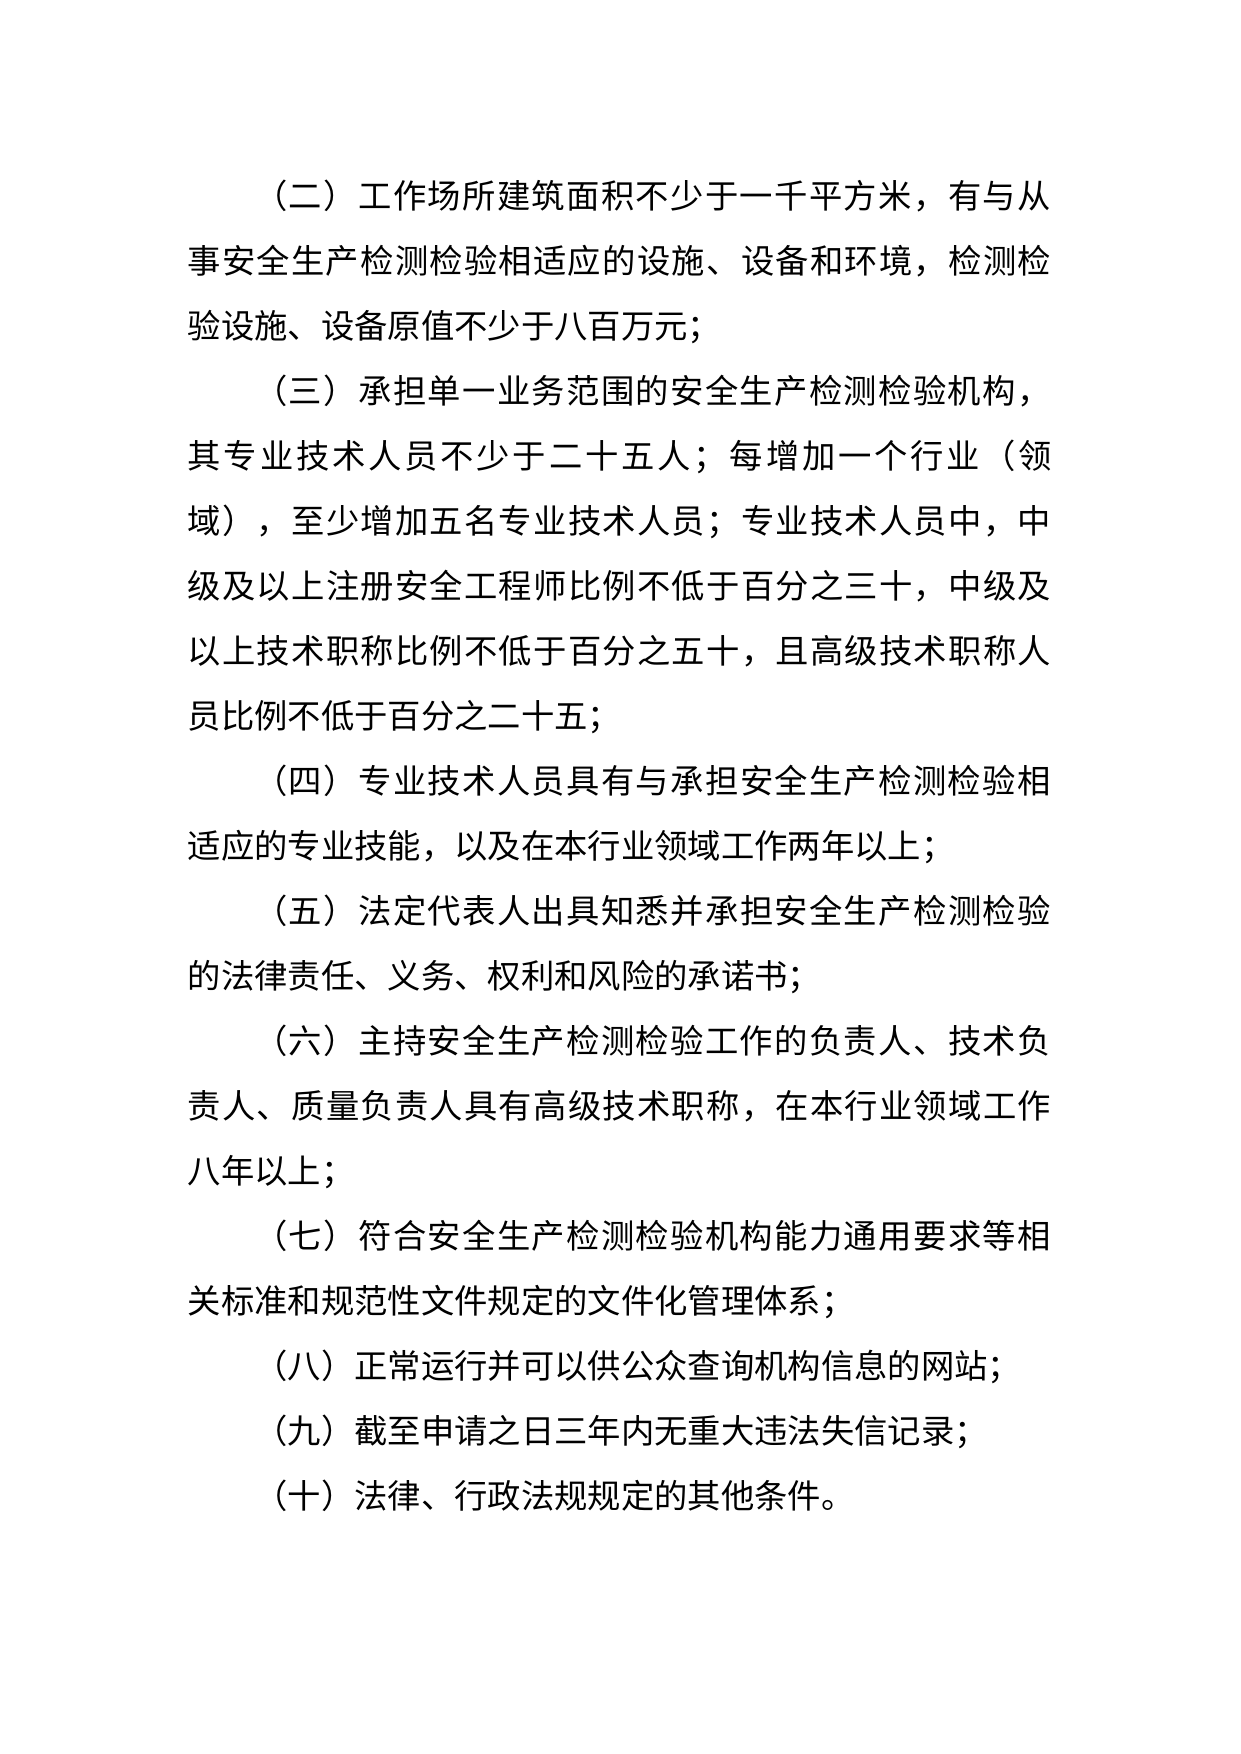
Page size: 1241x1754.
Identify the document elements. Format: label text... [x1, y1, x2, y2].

text （二）工作场所建筑面积不少于一千平方米，有与从事安全生产检测检验相适应的设施、设备和环境，检测检验设施、设备原值不少于八百万元； [187, 162, 1053, 357]
text （九）截至申请之日三年内无重大违法失信记录； [187, 1397, 1053, 1462]
text （七）符合安全生产检测检验机构能力通用要求等相关标准和规范性文件规定的文件化管理体系； [187, 1202, 1053, 1332]
text （十）法律、行政法规规定的其他条件。 [187, 1462, 1053, 1527]
text （六）主持安全生产检测检验工作的负责人、技术负责人、质量负责人具有高级技术职称，在本行业领域工作八年以上； [187, 1007, 1053, 1202]
text （八）正常运行并可以供公众查询机构信息的网站； [187, 1332, 1053, 1397]
text （五）法定代表人出具知悉并承担安全生产检测检验的法律责任、义务、权利和风险的承诺书； [187, 877, 1053, 1007]
text （三）承担单一业务范围的安全生产检测检验机构，其专业技术人员不少于二十五人；每增加一个行业（领域），至少增加五名专业技术人员；专业技术人员中，中级及以上注册安全工程师比例不低于百分之三十，中级及以上技术职称比例不低于百分之五十，且高级技术职称人员比例不低于百分之二十五； [187, 357, 1053, 747]
text （四）专业技术人员具有与承担安全生产检测检验相适应的专业技能，以及在本行业领域工作两年以上； [187, 747, 1053, 877]
